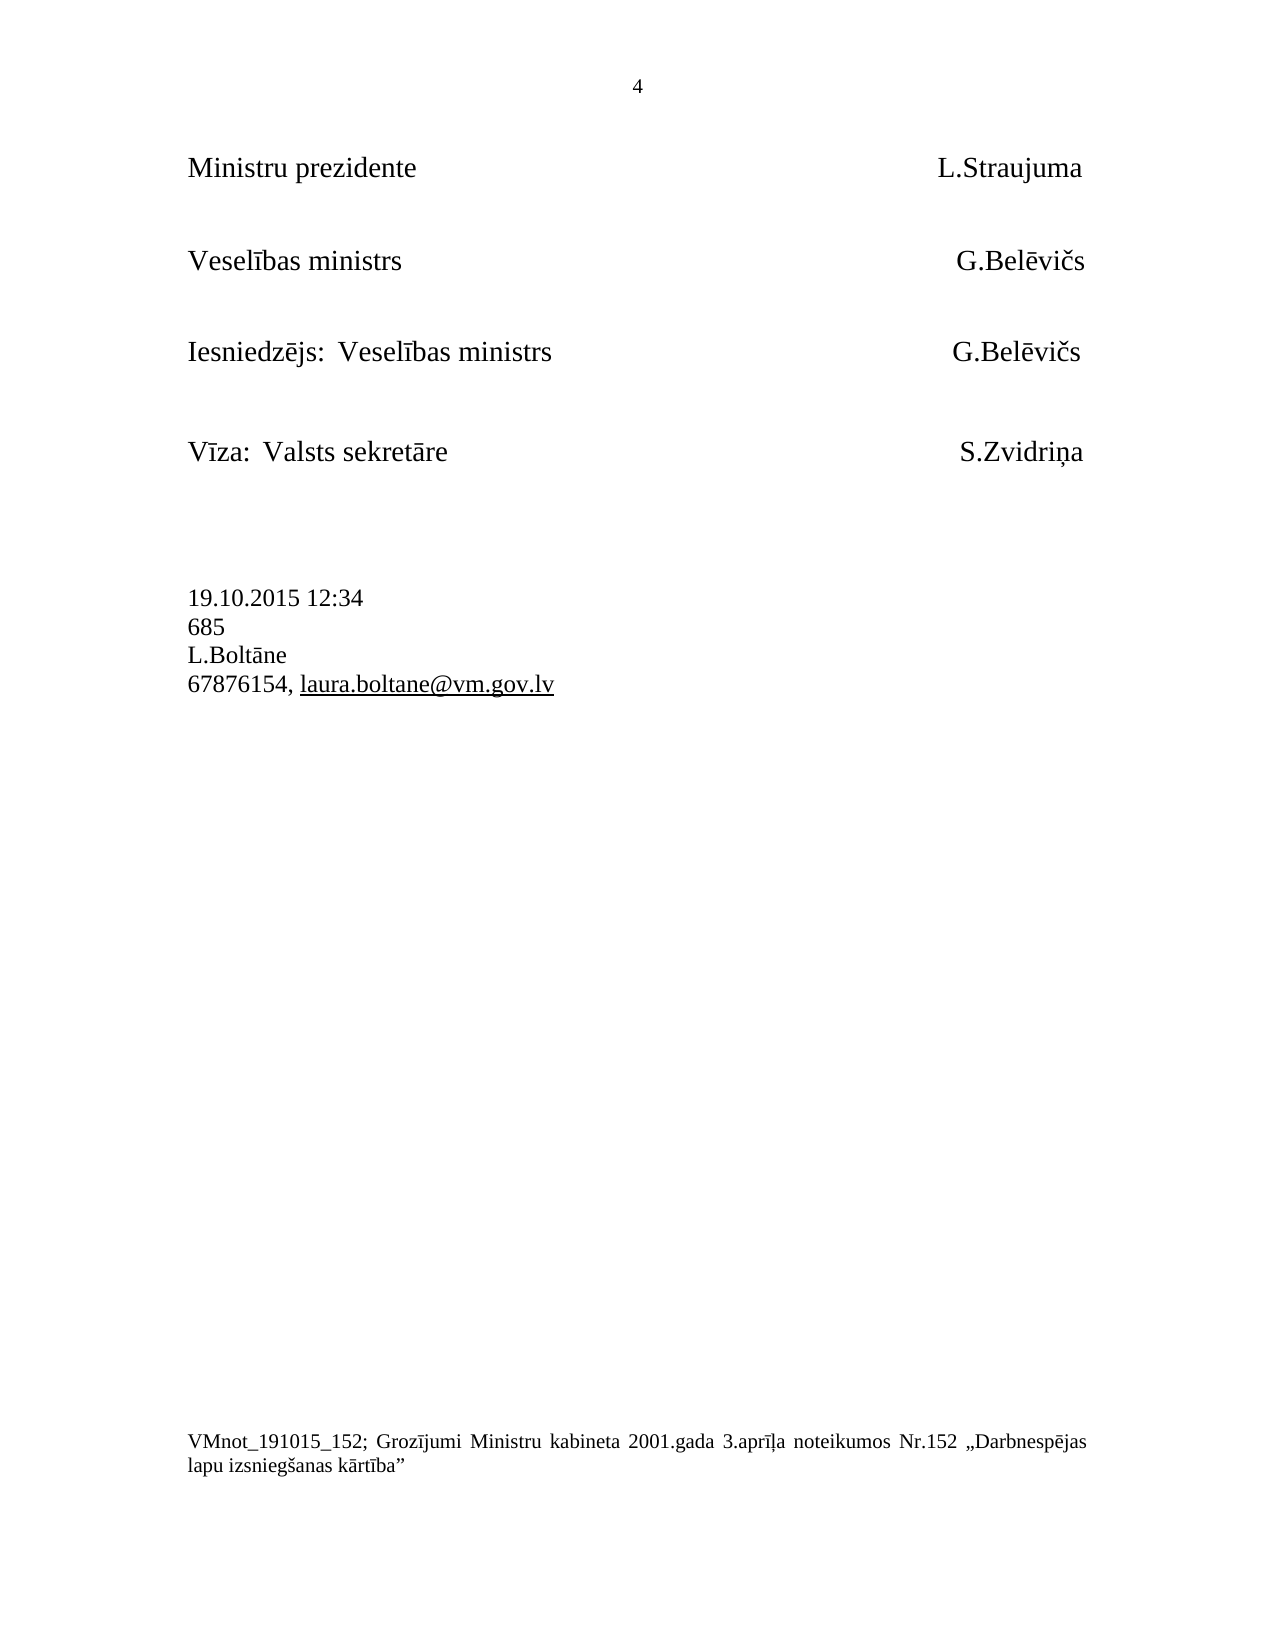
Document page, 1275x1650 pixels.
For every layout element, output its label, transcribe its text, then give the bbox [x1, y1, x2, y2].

text Iesniedzējs: Veselības ministrs G.Belēvičs [187, 334, 1087, 367]
text Veselības ministrs G.Belēvičs [187, 243, 1087, 276]
text 685 [187, 612, 1087, 641]
text Vīza: Valsts sekretāre S.Zvidriņa [187, 434, 1087, 468]
text Ministru prezidente L.Straujuma [187, 150, 1087, 183]
text 67876154, laura.boltane@vm.gov.lv [187, 669, 1087, 698]
text L.Boltāne [187, 641, 1087, 669]
text 19.10.2015 12:34 [187, 583, 1087, 612]
